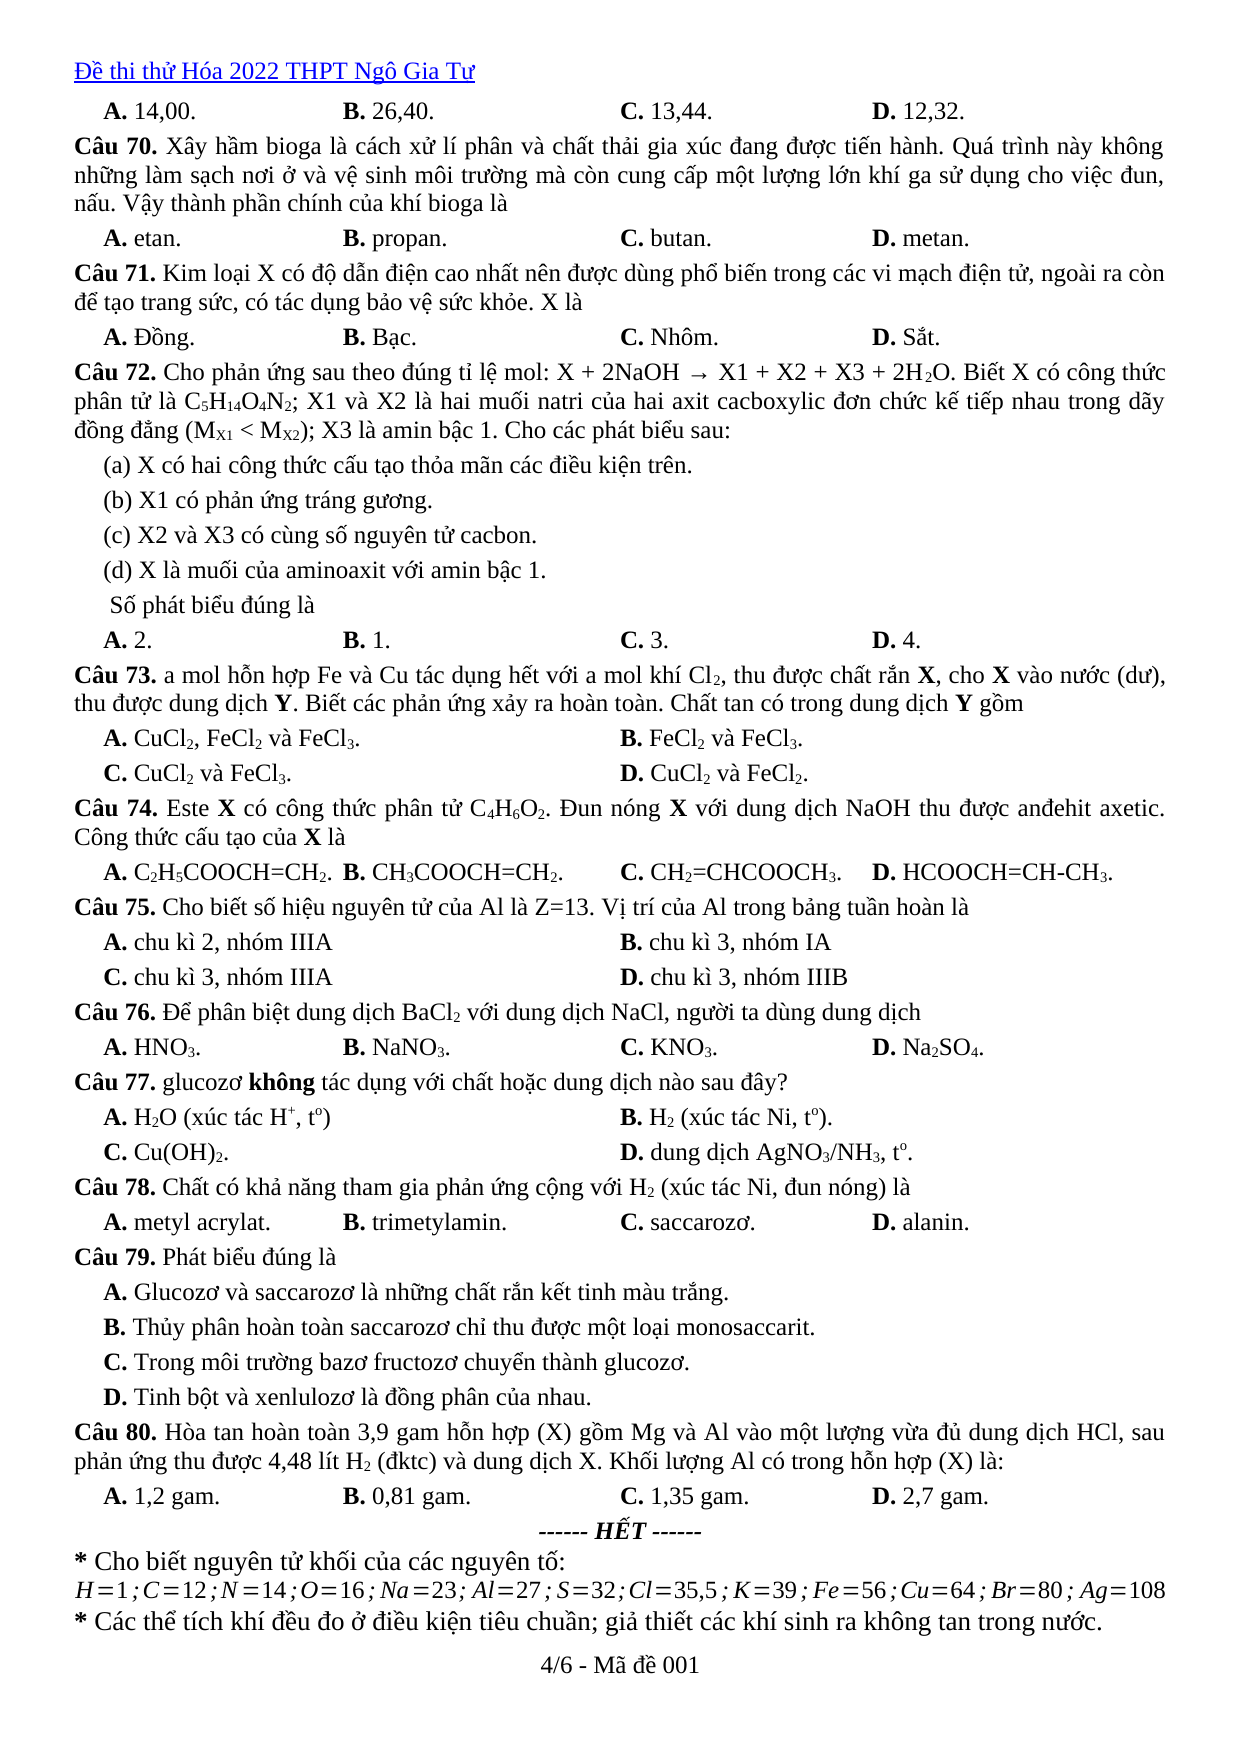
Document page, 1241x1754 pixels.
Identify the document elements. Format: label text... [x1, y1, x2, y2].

text (b) X1 có phản ứng tráng gương. [74, 485, 1166, 513]
text A. 2. B. 1. C. 3. D. 4. [74, 625, 1166, 653]
text Số phát biểu đúng là [74, 590, 1166, 618]
list Câu 79. Phát biểu đúng là [74, 1242, 1166, 1271]
text A. chu kì 2, nhóm IIIA B. chu kì 3, nhóm IA [74, 927, 1166, 956]
text A. Glucozơ và saccarozơ là những chất rắn kết tinh màu trắng. [74, 1277, 1166, 1306]
text A. 1,2 gam. B. 0,81 gam. C. 1,35 gam. D. 2,7 gam. [74, 1481, 1166, 1510]
text * Các thể tích khí đều đo ở điều kiện tiêu chuần; giả thiết các khí sinh ra không tan trong nước. [74, 1605, 1166, 1636]
text B. Thủy phân hoàn toàn saccarozơ chỉ thu được một loại monosaccarit. [74, 1312, 1166, 1341]
list Câu 71. Kim loại X có độ dẫn điện cao nhất nên được dùng phổ biến trong các vi mạch điện tử, ngoài ra còn để tạo trang sức, có tác dụng bảo vệ sức khỏe. X là [74, 258, 1166, 316]
text C. Cu(OH)2. D. dung dịch AgNO3/NH3, to. [74, 1137, 1166, 1166]
text A. etan. B. propan. C. butan. D. metan. [74, 223, 1166, 252]
text D. Tinh bột và xenlulozơ là đồng phân của nhau. [74, 1382, 1166, 1411]
text Câu 76. Để phân biệt dung dịch BaCl2 với dung dịch NaCl, người ta dùng dung dịch [74, 997, 1166, 1026]
text C. CuCl2 và FeCl3. D. CuCl2 và FeCl2. [74, 758, 1166, 787]
text A. 14,00. B. 26,40. C. 13,44. D. 12,32. [74, 96, 1166, 125]
text C. chu kì 3, nhóm IIIA D. chu kì 3, nhóm IIIB [74, 962, 1166, 991]
list Câu 70. Xây hầm bioga là cách xử lí phân và chất thải gia xúc đang được tiến hành. Quá trình này không những làm sạch nơi ở và vệ sinh môi trường mà còn cung cấp một lượng lớn khí ga sử dụng cho việc đun, nấu. Vậy thành phần chính của khí bioga là [74, 131, 1166, 217]
text Câu 78. Chất có khả năng tham gia phản ứng cộng với H2 (xúc tác Ni, đun nóng) là [74, 1172, 1166, 1201]
text A. H2O (xúc tác H+, to) B. H2 (xúc tác Ni, to). [74, 1102, 1166, 1131]
text * Cho biết nguyên tử khối của các nguyên tố: [74, 1545, 1166, 1605]
text A. C2H5COOCH=CH2. B. CH3COOCH=CH2. C. CH2=CHCOOCH3. D. HCOOCH=CH-CH3. [74, 857, 1166, 886]
text (a) X có hai công thức cấu tạo thỏa mãn các điều kiện trên. [74, 450, 1166, 478]
text A. CuCl2, FeCl2 và FeCl3. B. FeCl2 và FeCl3. [74, 723, 1166, 752]
text Câu 72. Cho phản ứng sau theo đúng tỉ lệ mol: X + 2NaOH → X1 + X2 + X3 + 2H2O. Biết X có công thức phân tử là C5H14O4N2; X1 và X2 là hai muối natri của hai axit cacboxylic đơn chức kế tiếp nhau trong dãy đồng đẳng (MX1 < MX2); X3 là amin bậc 1. Cho các phát biểu sau: [74, 357, 1166, 443]
text (d) X là muối của aminoaxit với amin bậc 1. [74, 555, 1166, 583]
list Câu 74. Este X có công thức phân tử C4H6O2. Đun nóng X với dung dịch NaOH thu được anđehit axetic. Công thức cấu tạo của X là [74, 793, 1166, 851]
text A. metyl acrylat. B. trimetylamin. C. saccarozơ. D. alanin. [74, 1207, 1166, 1236]
text (c) X2 và X3 có cùng số nguyên tử cacbon. [74, 520, 1166, 548]
text ------ HẾT ------ [74, 1516, 1166, 1545]
text C. Trong môi trường bazơ fructozơ chuyển thành glucozơ. [74, 1347, 1166, 1376]
text Câu 80. Hòa tan hoàn toàn 3,9 gam hỗn hợp (X) gồm Mg và Al vào một lượng vừa đủ dung dịch HCl, sau phản ứng thu được 4,48 lít H2 (đktc) và dung dịch X. Khối lượng Al có trong hỗn hợp (X) là: [74, 1417, 1166, 1475]
text Câu 75. Cho biết số hiệu nguyên tử của Al là Z=13. Vị trí của Al trong bảng tuần hoàn là [74, 892, 1166, 921]
list Câu 77. glucozơ không tác dụng với chất hoặc dung dịch nào sau đây? [74, 1067, 1166, 1096]
text A. Đồng. B. Bạc. C. Nhôm. D. Sắt. [74, 322, 1166, 351]
text Câu 73. a mol hỗn hợp Fe và Cu tác dụng hết với a mol khí Cl2, thu được chất rắn X, cho X vào nước (dư), thu được dung dịch Y. Biết các phản ứng xảy ra hoàn toàn. Chất tan có trong dung dịch Y gồm [74, 660, 1166, 717]
text A. HNO3. B. NaNO3. C. KNO3. D. Na2SO4. [74, 1032, 1166, 1061]
